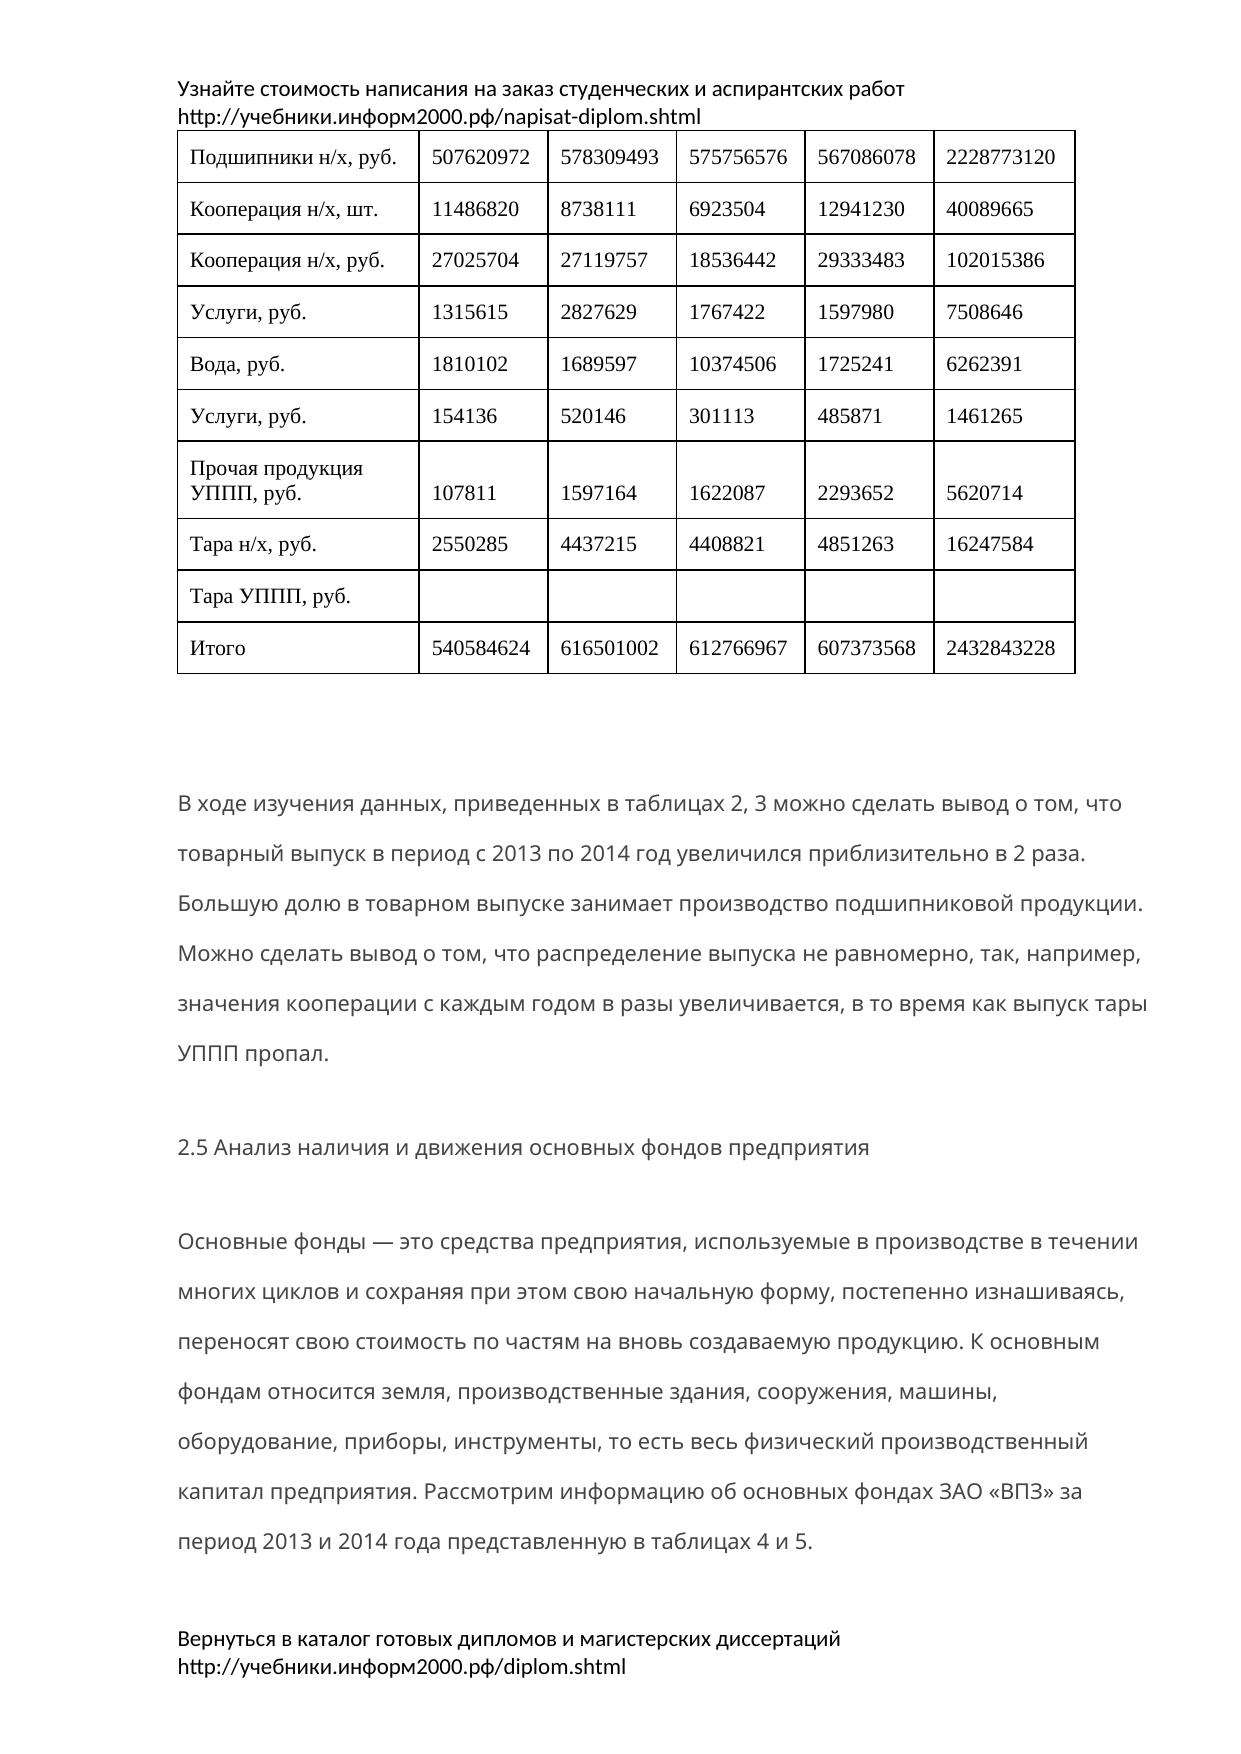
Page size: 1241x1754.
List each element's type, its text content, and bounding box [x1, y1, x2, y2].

table_cell 6262391 [935, 338, 1074, 389]
table_cell 18536442 [677, 235, 804, 285]
table_cell Итого [178, 623, 418, 673]
table_cell 1810102 [420, 338, 547, 389]
table_cell 301113 [677, 390, 804, 440]
table_cell 27025704 [420, 235, 547, 285]
table_cell [420, 571, 547, 621]
table_cell 27119757 [549, 235, 676, 285]
table_cell 1461265 [935, 390, 1074, 440]
table_cell 29333483 [806, 235, 933, 285]
table_cell 607373568 [806, 623, 933, 673]
table_cell 1725241 [806, 338, 933, 389]
table_cell 1622087 [677, 442, 804, 517]
table_cell 616501002 [549, 623, 676, 673]
table_cell 1315615 [420, 287, 547, 337]
text Основные фонды — это средства предприятия, используемые в производстве в течении многих циклов и сохраняя при этом свою начальную форму, постепенно изнашиваясь, переносят свою стоимость по частям на вновь создаваемую продукцию. К основным фондам относится земля, производственные здания, сооружения, машины, оборудование, приборы, инструменты, то есть весь физический производственный капитал предприятия. Рассмотрим информацию об основных фондах ЗАО «ВПЗ» за период 2013 и 2014 года представленную в таблицах 4 и 5. [177, 1206, 1152, 1556]
table_cell 107811 [420, 442, 547, 517]
table_cell Тара н/х, руб. [178, 519, 418, 569]
table_cell [935, 571, 1074, 621]
table_cell 6923504 [677, 183, 804, 233]
table_cell 10374506 [677, 338, 804, 389]
table_cell 7508646 [935, 287, 1074, 337]
table_cell 1597164 [549, 442, 676, 517]
table_cell Кооперация н/х, руб. [178, 235, 418, 285]
table_cell 2293652 [806, 442, 933, 517]
table_cell Прочая продукция УППП, руб. [178, 442, 418, 517]
table_cell 2432843228 [935, 623, 1074, 673]
table_cell 4408821 [677, 519, 804, 569]
table_cell 102015386 [935, 235, 1074, 285]
table_cell [549, 571, 676, 621]
table_cell 12941230 [806, 183, 933, 233]
table_cell Услуги, руб. [178, 390, 418, 440]
table_cell 1689597 [549, 338, 676, 389]
table_cell 1767422 [677, 287, 804, 337]
table_cell 11486820 [420, 183, 547, 233]
table_cell [806, 571, 933, 621]
table_cell Подшипники н/х, руб. [178, 131, 418, 182]
table_cell 578309493 [549, 131, 676, 182]
table_cell 1597980 [806, 287, 933, 337]
table_cell 16247584 [935, 519, 1074, 569]
table_cell 2827629 [549, 287, 676, 337]
table_cell 8738111 [549, 183, 676, 233]
table_cell 540584624 [420, 623, 547, 673]
table_cell 40089665 [935, 183, 1074, 233]
table_cell 154136 [420, 390, 547, 440]
text 2.5 Анализ наличия и движения основных фондов предприятия [177, 1112, 1152, 1162]
table_cell 485871 [806, 390, 933, 440]
table_cell Тара УППП, руб. [178, 571, 418, 621]
table_cell Кооперация н/х, шт. [178, 183, 418, 233]
table_cell 4851263 [806, 519, 933, 569]
table_cell 5620714 [935, 442, 1074, 517]
table_cell 2228773120 [935, 131, 1074, 182]
table_cell Услуги, руб. [178, 287, 418, 337]
table_cell 567086078 [806, 131, 933, 182]
table_cell [677, 571, 804, 621]
table_cell 507620972 [420, 131, 547, 182]
table_cell 575756576 [677, 131, 804, 182]
table_cell 520146 [549, 390, 676, 440]
table_cell 4437215 [549, 519, 676, 569]
table_cell 612766967 [677, 623, 804, 673]
text В ходе изучения данных, приведенных в таблицах 2, 3 можно сделать вывод о том, что товарный выпуск в период с 2013 по 2014 год увеличился приблизительно в 2 раза. Большую долю в товарном выпуске занимает производство подшипниковой продукции. Можно сделать вывод о том, что распределение выпуска не равномерно, так, например, значения кооперации с каждым годом в разы увеличивается, в то время как выпуск тары УППП пропал. [177, 768, 1152, 1068]
table_cell 2550285 [420, 519, 547, 569]
table_cell Вода, руб. [178, 338, 418, 389]
